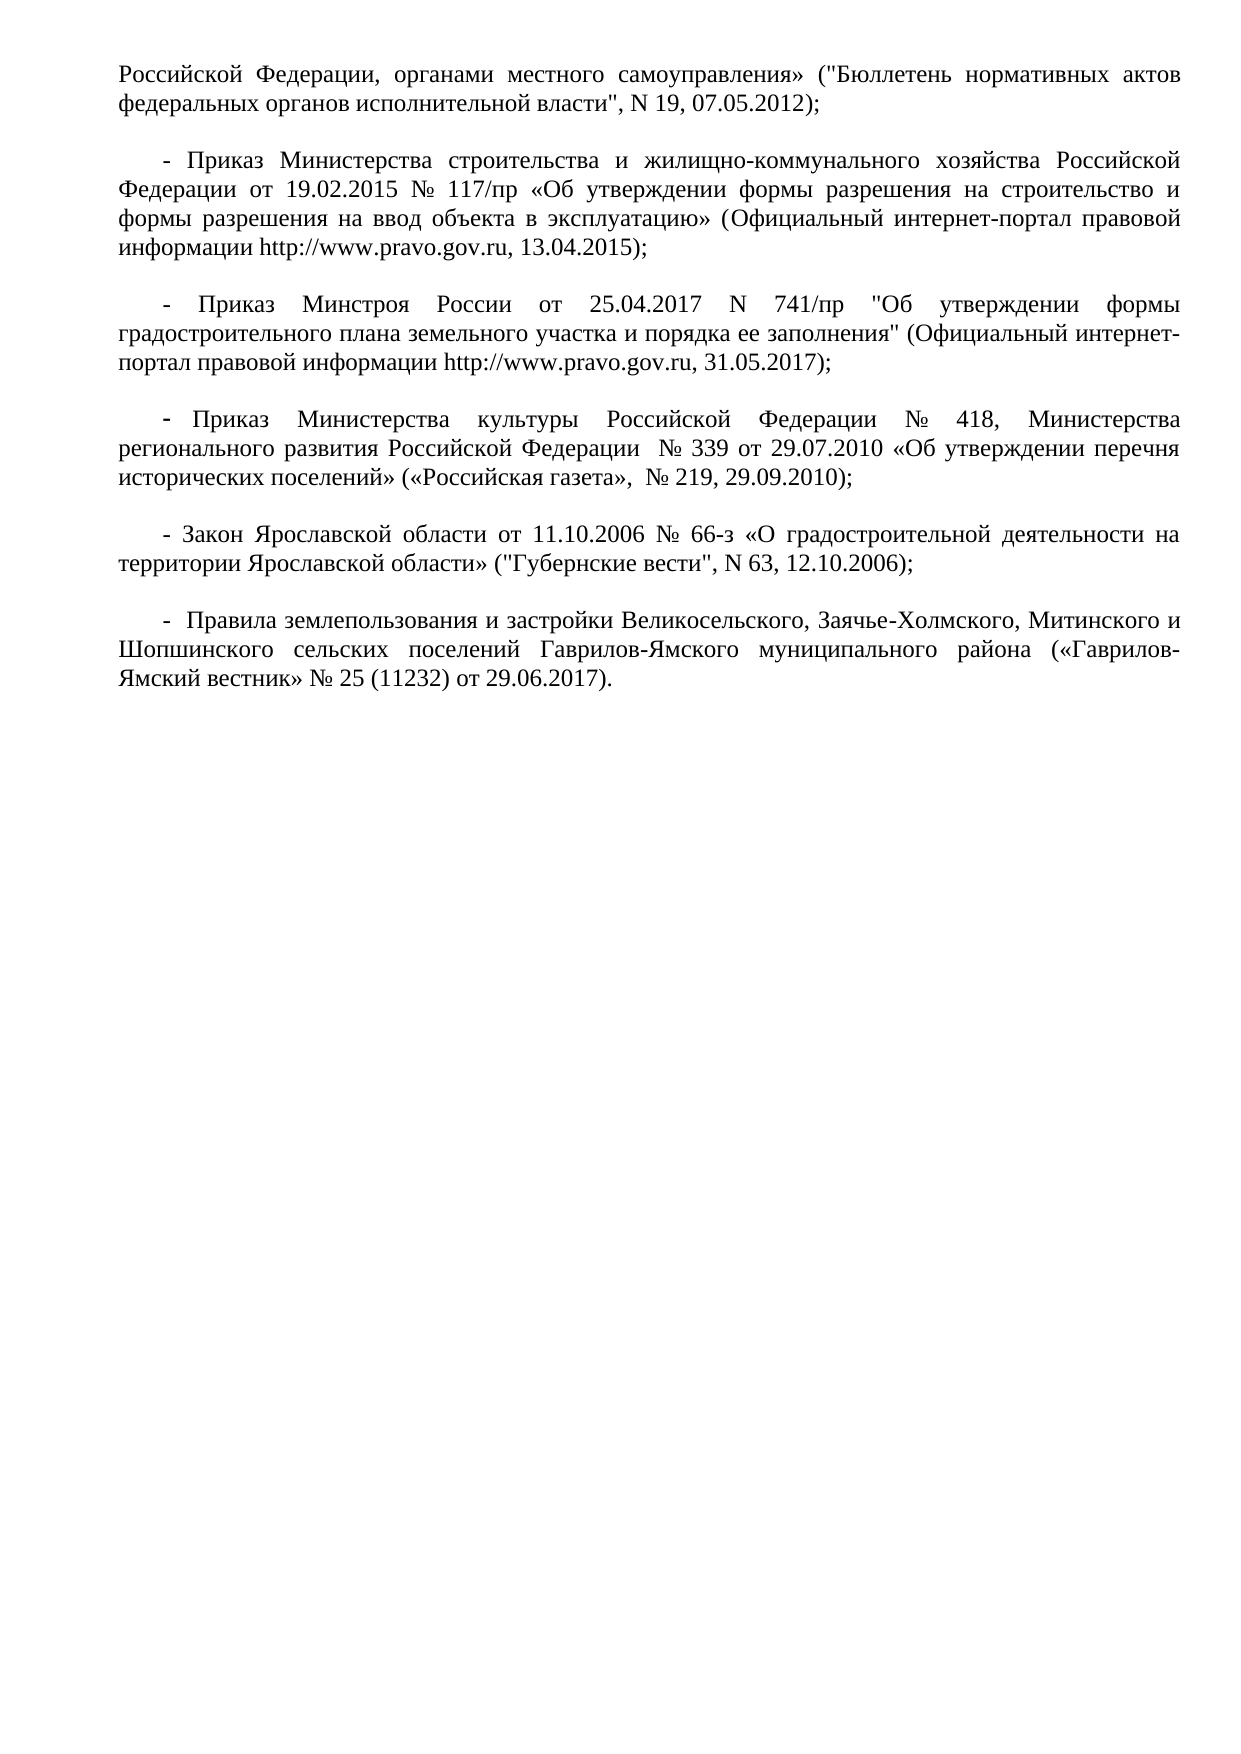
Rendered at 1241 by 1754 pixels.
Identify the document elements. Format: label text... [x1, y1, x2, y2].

text - Правила землепользования и застройки Великосельского, Заячье-Холмского, Митинского и Шопшинского сельских поселений Гаврилов-Ямского муниципального района («Гаврилов-Ямский вестник» № 25 (11232) от 29.06.2017). [118, 605, 1181, 692]
text - Приказ Министерства строительства и жилищно-коммунального хозяйства Российской Федерации от 19.02.2015 № 117/пр «Об утверждении формы разрешения на строительство и формы разрешения на ввод объекта в эксплуатацию» (Официальный интернет-портал правовой информации http://www.pravo.gov.ru, 13.04.2015); [118, 145, 1181, 260]
text - Приказ Минстроя России от 25.04.2017 N 741/пр "Об утверждении формы градостроительного плана земельного участка и порядка ее заполнения" (Официальный интернет-портал правовой информации http://www.pravo.gov.ru, 31.05.2017); [118, 289, 1181, 375]
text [118, 59, 1181, 117]
list Приказ Министерства культуры Российской Федерации № 418, Министерства регионального развития Российской Федерации № 339 от 29.07.2010 «Об утверждении перечня исторических поселений» («Российская газета», № 219, 29.09.2010); [118, 404, 1181, 490]
text - Закон Ярославской области от 11.10.2006 № 66-з «О градостроительной деятельности на территории Ярославской области» ("Губернские вести", N 63, 12.10.2006); [118, 519, 1181, 577]
